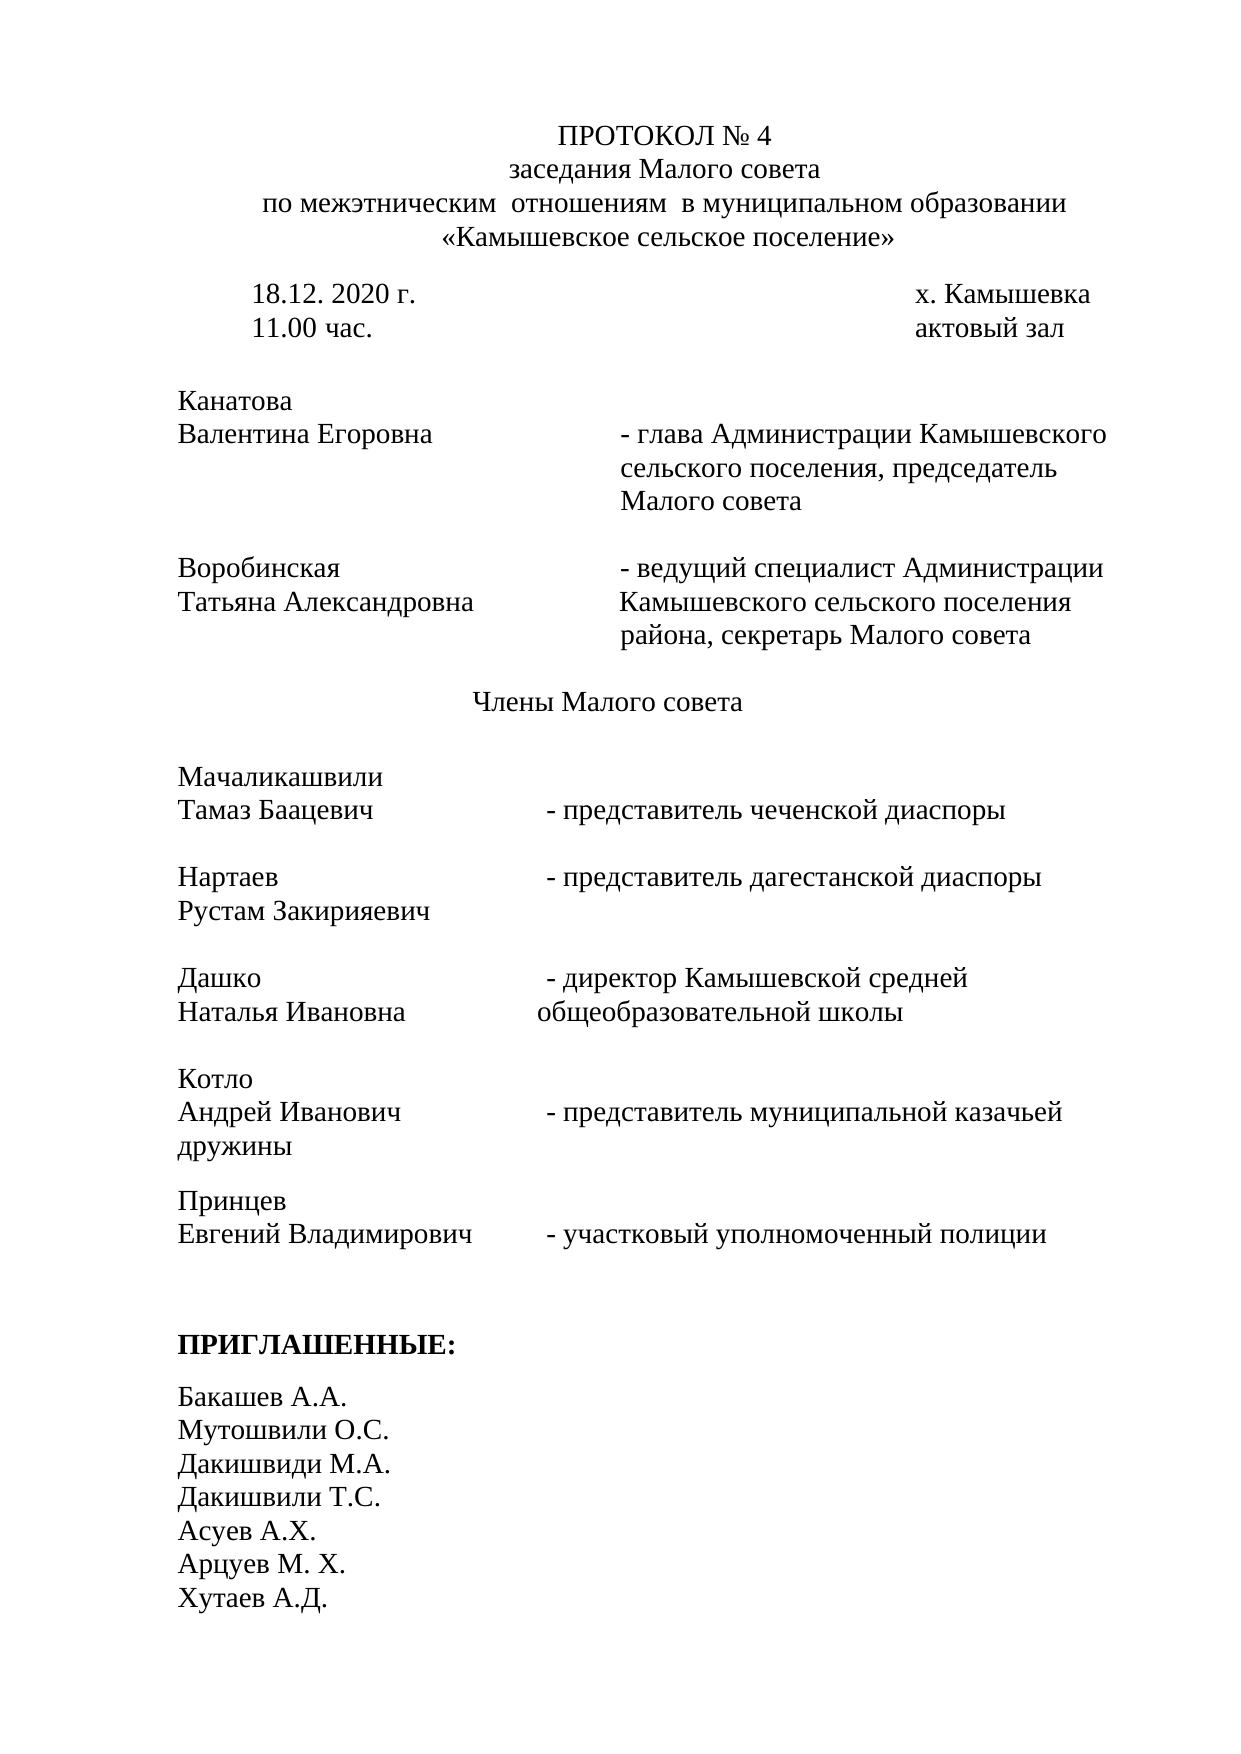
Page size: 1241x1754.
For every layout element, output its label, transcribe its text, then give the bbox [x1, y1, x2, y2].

text района, секретарь Малого совета [620, 617, 1152, 651]
text Воробинская - ведущий специалист Администрации [177, 550, 1152, 584]
text Котло [177, 1061, 1152, 1094]
text Мачаликашвили [177, 759, 1152, 792]
text Евгений Владимирович - участковый уполномоченный полиции [177, 1217, 1152, 1250]
text Мутошвили О.С. [177, 1412, 1152, 1446]
text Хутаев А.Д. [177, 1580, 1152, 1613]
text «Камышевское сельское поселение» [177, 219, 1152, 252]
text по межэтническим отношениям в муниципальном образовании [177, 185, 1152, 219]
text Дашко - директор Камышевской средней [177, 960, 1152, 994]
text Нартаев - представитель дагестанской диаспоры [177, 859, 1152, 893]
text Рустам Закирияевич [177, 893, 1152, 927]
text Канатова [177, 383, 1152, 416]
text 18.12. 2020 г. х. Камышевка [177, 276, 1152, 310]
text Валентина Егоровна - глава Администрации Камышевского сельского поселения, председатель Малого совета [177, 416, 1152, 517]
text 11.00 час. актовый зал [177, 310, 1152, 343]
text Андрей Иванович - представитель муниципальной казачьей дружины [177, 1094, 1152, 1161]
text Принцев [177, 1183, 1152, 1217]
text Бакашев А.А. [177, 1379, 1152, 1412]
text Асуев А.Х. [177, 1513, 1152, 1546]
text Дакишвили Т.С. [177, 1479, 1152, 1513]
text Арцуев М. Х. [177, 1546, 1152, 1580]
text заседания Малого совета [177, 152, 1152, 185]
text Тамаз Баацевич - представитель чеченской диаспоры [177, 792, 1152, 826]
text ПРИГЛАШЕННЫЕ: [177, 1327, 1152, 1360]
text Татьяна Александровна Камышевского сельского поселения [177, 584, 1152, 617]
text Члены Малого совета [398, 684, 1152, 718]
text Наталья Ивановна общеобразовательной школы [177, 994, 1152, 1027]
text ПРОТОКОЛ № 4 [177, 118, 1152, 152]
text Дакишвиди М.А. [177, 1446, 1152, 1479]
